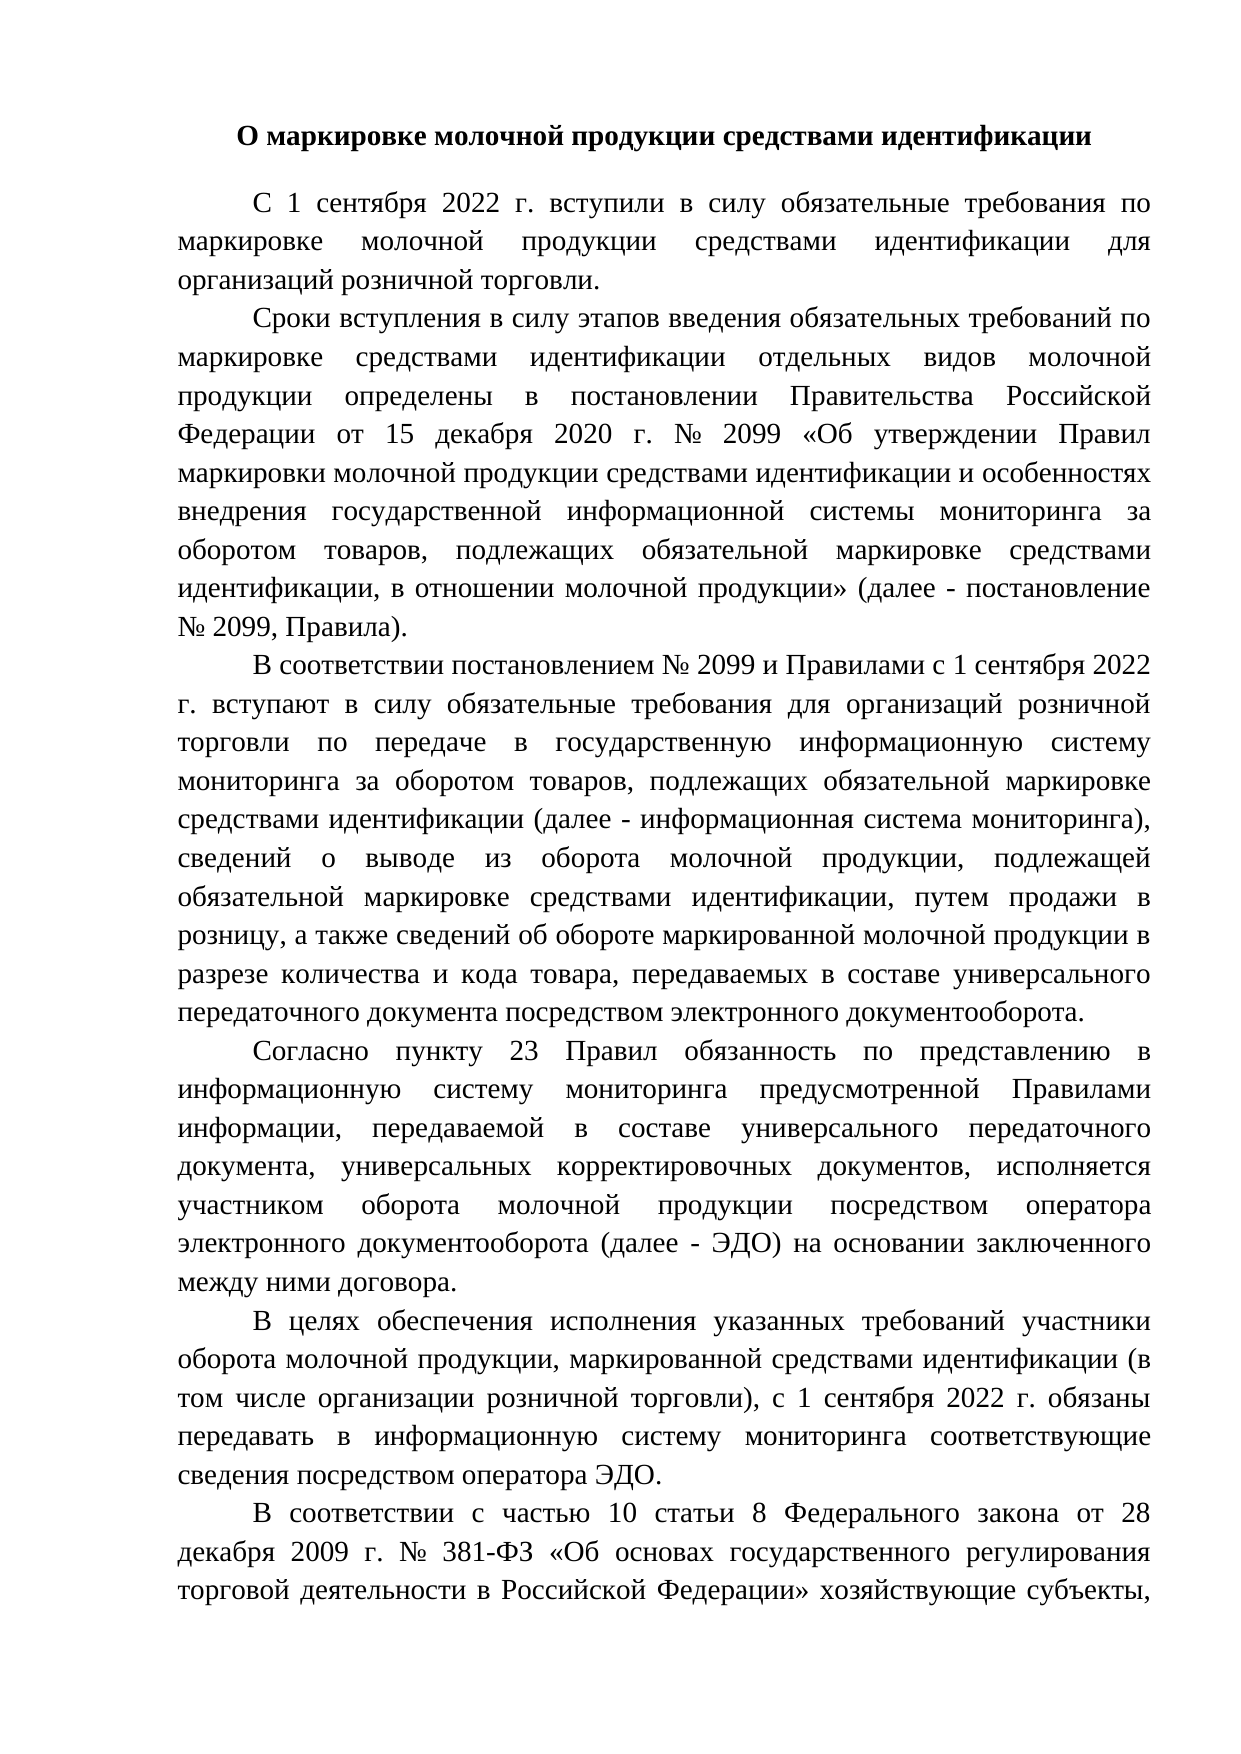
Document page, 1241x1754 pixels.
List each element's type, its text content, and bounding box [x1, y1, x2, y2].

text О маркировке молочной продукции средствами идентификации [177, 118, 1152, 152]
text Согласно пункту 23 Правил обязанность по представлению в информационную систему мониторинга предусмотренной Правилами информации, передаваемой в составе универсального передаточного документа, универсальных корректировочных документов, исполняется участником оборота молочной продукции посредством оператора электронного документооборота (далее - ЭДО) на основании заключенного между ними договора. [177, 1033, 1152, 1298]
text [177, 1495, 1152, 1606]
text Сроки вступления в силу этапов введения обязательных требований по маркировке средствами идентификации отдельных видов молочной продукции определены в постановлении Правительства Российской Федерации от 15 декабря 2020 г. № 2099 «Об утверждении Правил маркировки молочной продукции средствами идентификации и особенностях внедрения государственной информационной системы мониторинга за оборотом товаров, подлежащих обязательной маркировке средствами идентификации, в отношении молочной продукции» (далее - постановление № 2099, Правила). [177, 301, 1152, 642]
text В целях обеспечения исполнения указанных требований участники оборота молочной продукции, маркированной средствами идентификации (в том числе организации розничной торговли), с 1 сентября 2022 г. обязаны передавать в информационную систему мониторинга соответствующие сведения посредством оператора ЭДО. [177, 1303, 1152, 1490]
text С 1 сентября 2022 г. вступили в силу обязательные требования по маркировке молочной продукции средствами идентификации для организаций розничной торговли. [177, 185, 1152, 296]
text В соответствии постановлением № 2099 и Правилами с 1 сентября 2022 г. вступают в силу обязательные требования для организаций розничной торговли по передаче в государственную информационную систему мониторинга за оборотом товаров, подлежащих обязательной маркировке средствами идентификации (далее - информационная система мониторинга), сведений о выводе из оборота молочной продукции, подлежащей обязательной маркировке средствами идентификации, путем продажи в розницу, а также сведений об обороте маркированной молочной продукции в разрезе количества и кода товара, передаваемых в составе универсального передаточного документа посредством электронного документооборота. [177, 647, 1152, 1028]
